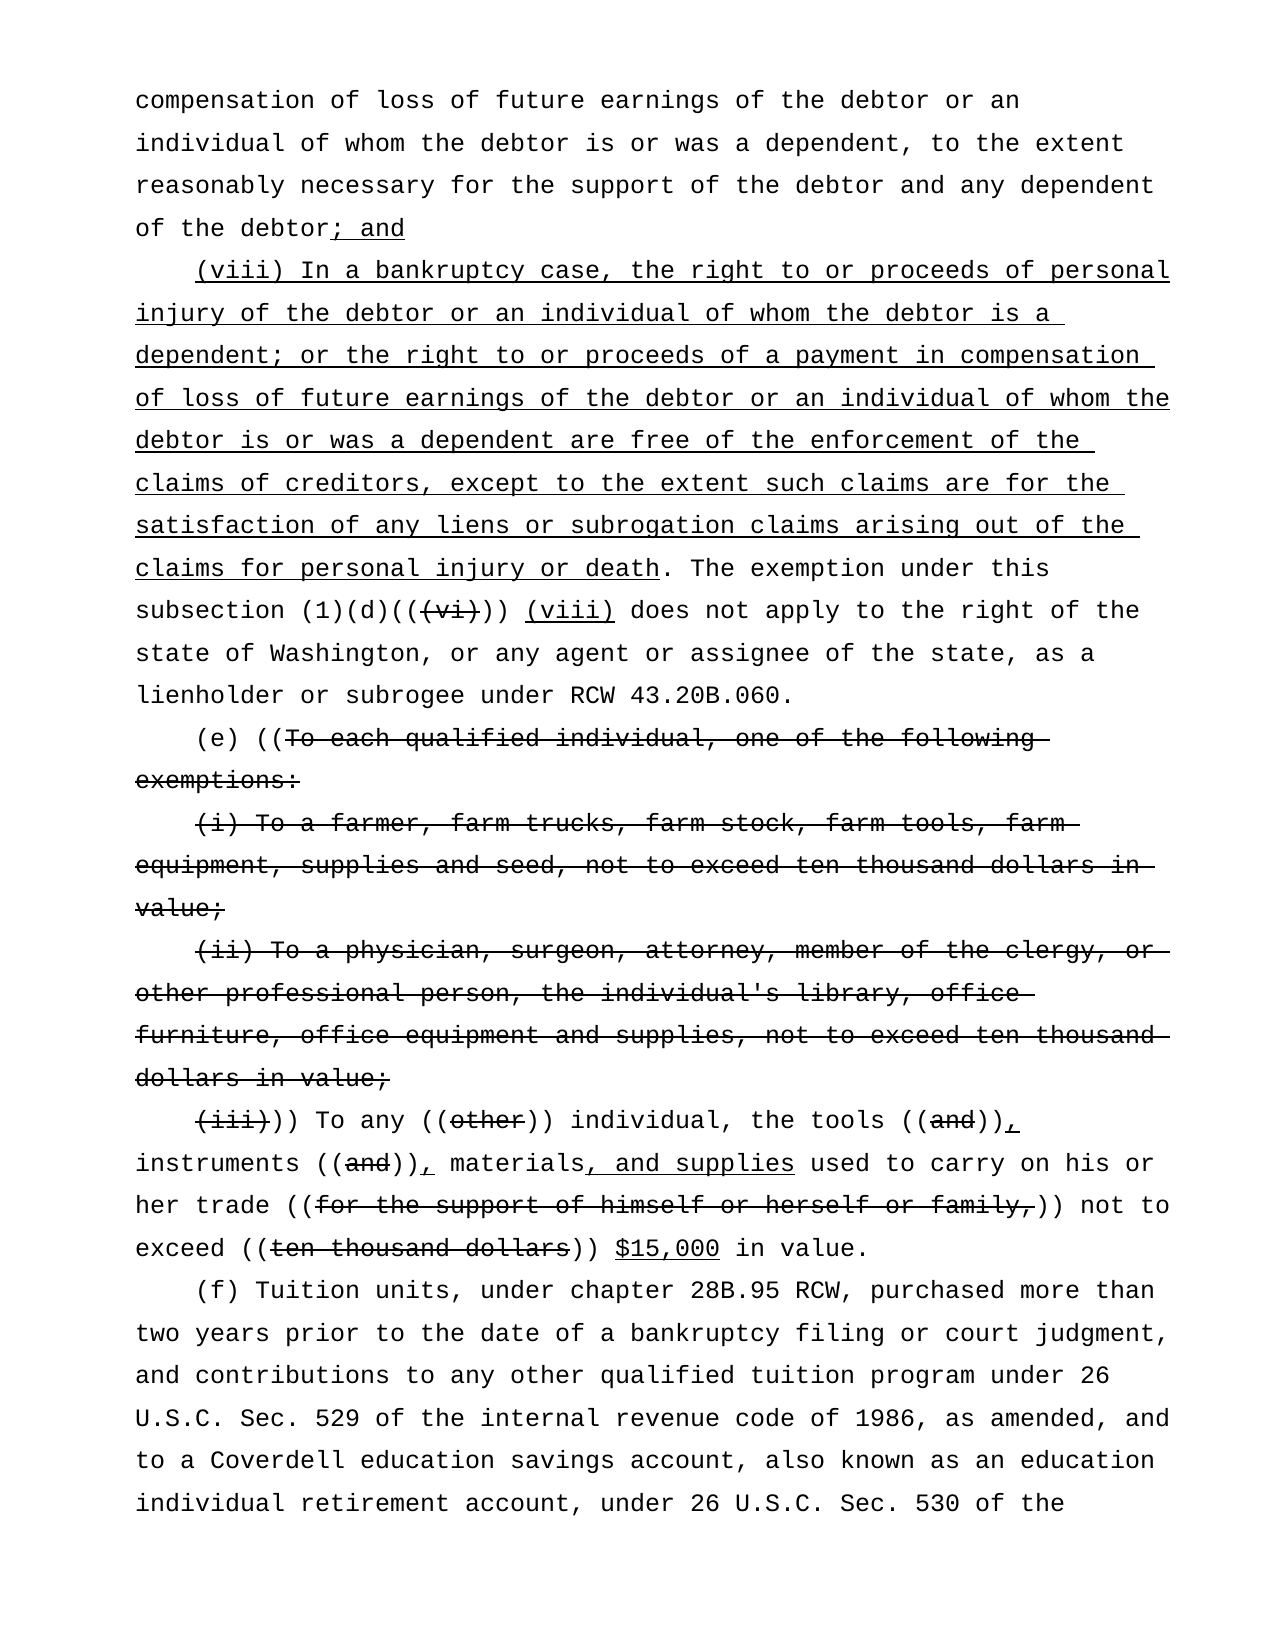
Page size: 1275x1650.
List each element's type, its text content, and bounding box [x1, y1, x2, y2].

text (viii) In a bankruptcy case, the right to or proceeds of personal injury of the debtor or an individual of whom the debtor is a dependent; or the right to or proceeds of a payment in compensation of loss of future earnings of the debtor or an individual of whom the debtor is or was a dependent are free of the enforcement of the claims of creditors, except to the extent such claims are for the satisfaction of any liens or subrogation claims arising out of the claims for personal injury or death. The exemption under this subsection (1)(d)(((vi))) (viii) does not apply to the right of the state of Washington, or any agent or assignee of the state, as a lienholder or subrogee under RCW 43.20B.060. [135, 410, 1170, 712]
text (ii) To a physician, surgeon, attorney, member of the clergy, or other professional person, the individual's library, office furniture, office equipment and supplies, not to exceed ten thousand dollars in value; [135, 1038, 1170, 1095]
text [135, 1265, 1170, 1520]
text (ii) To a physician, surgeon, attorney, member of the clergy, or other professional person, the individual's library, office furniture, office equipment and supplies, not to exceed ten thousand dollars in value; [135, 925, 1170, 1036]
text (viii) In a bankruptcy case, the right to or proceeds of personal injury of the debtor or an individual of whom the debtor is a dependent; or the right to or proceeds of a payment in compensation of loss of future earnings of the debtor or an individual of whom the debtor is or was a dependent are free of the enforcement of the claims of creditors, except to the extent such claims are for the satisfaction of any liens or subrogation claims arising out of the claims for personal injury or death. The exemption under this subsection (1)(d)(((vi))) (viii) does not apply to the right of the state of Washington, or any agent or assignee of the state, as a lienholder or subrogee under RCW 43.20B.060. [135, 245, 1170, 409]
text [135, 75, 1170, 245]
text (i) To a farmer, farm trucks, farm stock, farm tools, farm equipment, supplies and seed, not to exceed ten thousand dollars in value; [135, 797, 1170, 925]
text (e) ((To each qualified individual, one of the following exemptions: [135, 712, 1170, 797]
text (iii))) To any ((other)) individual, the tools ((and)), instruments ((and)), materials, and supplies used to carry on his or her trade ((for the support of himself or herself or family,)) not to exceed ((ten thousand dollars)) $15,000 in value. [135, 1095, 1170, 1265]
